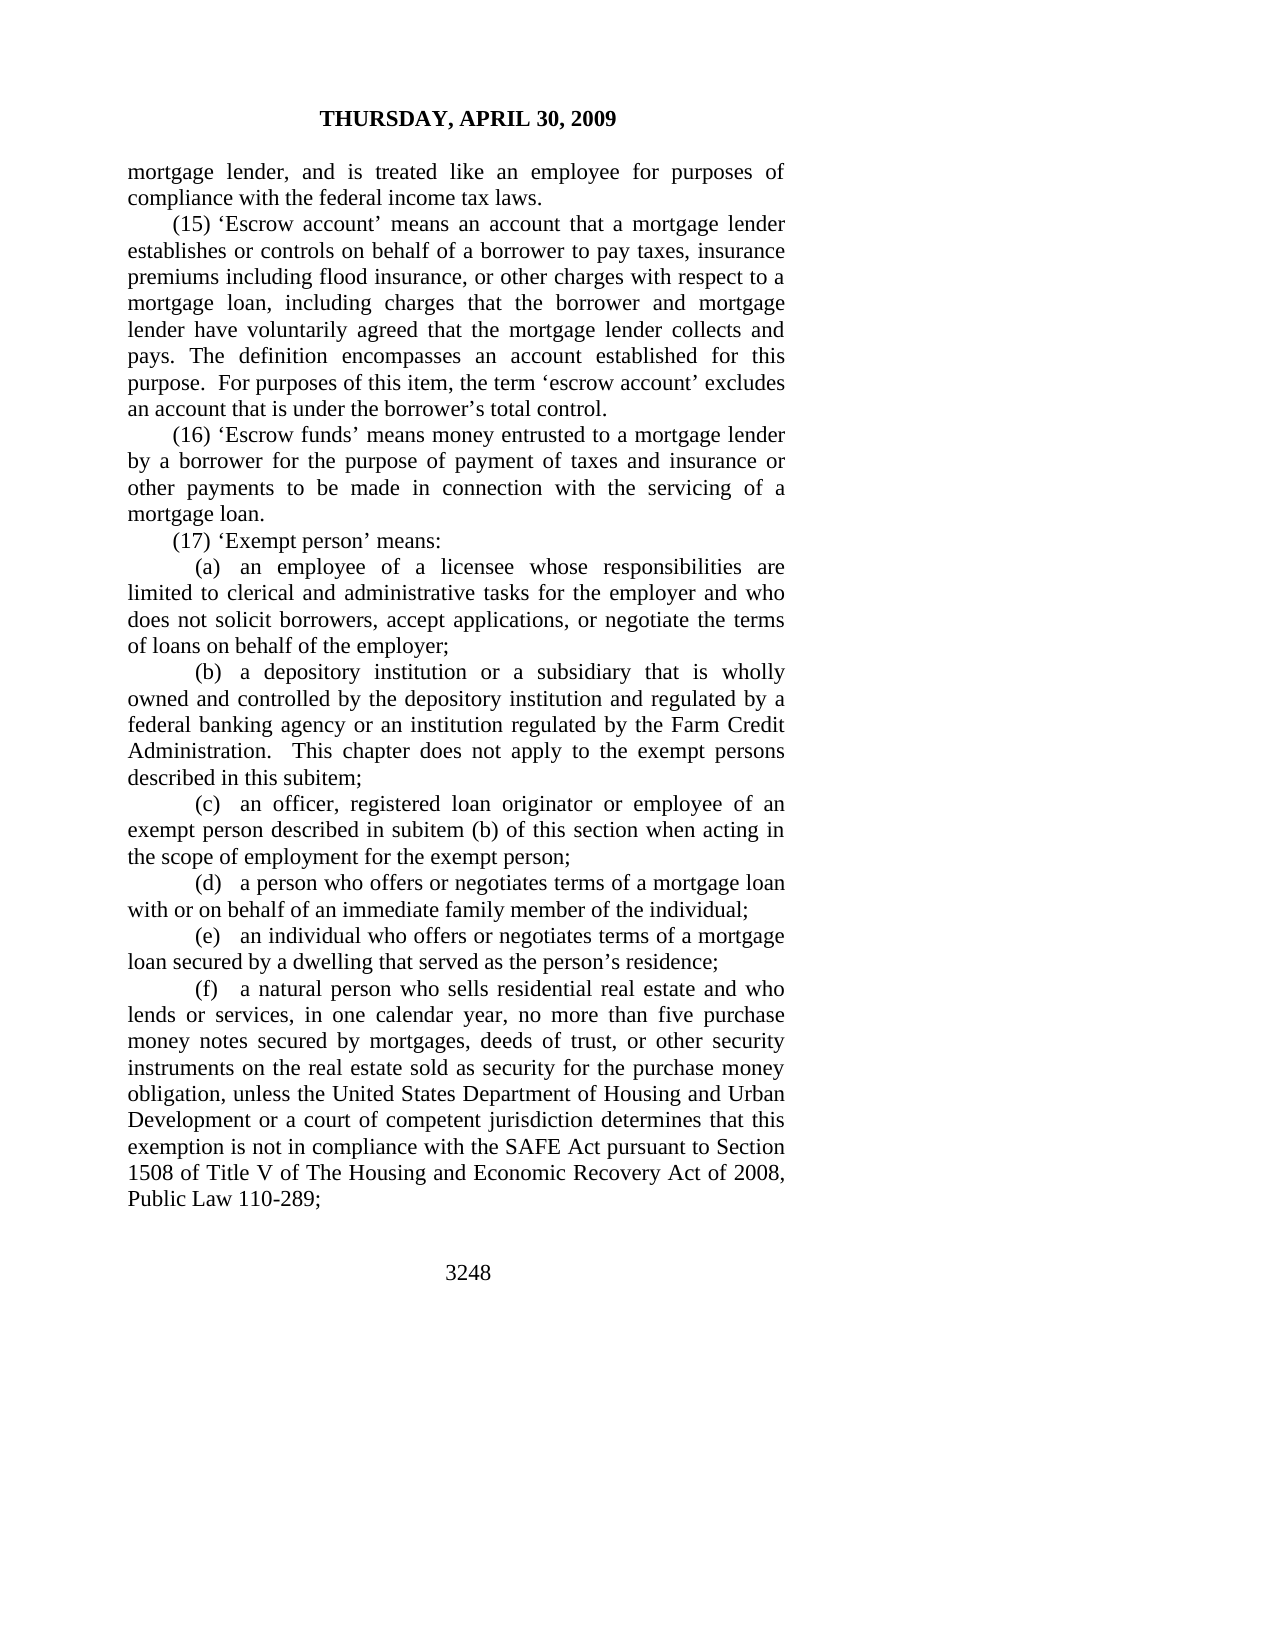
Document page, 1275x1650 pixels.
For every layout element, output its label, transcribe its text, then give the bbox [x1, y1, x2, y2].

text (17) ‘Exempt person’ means: [127, 527, 786, 553]
text (b) a depository institution or a subsidiary that is wholly owned and controlled by the depository institution and regulated by a federal banking agency or an institution regulated by the Farm Credit Administration. This chapter does not apply to the exempt persons described in this subitem; [127, 658, 786, 790]
text (15) ‘Escrow account’ means an account that a mortgage lender establishes or controls on behalf of a borrower to pay taxes, insurance premiums including flood insurance, or other charges with respect to a mortgage loan, including charges that the borrower and mortgage lender have voluntarily agreed that the mortgage lender collects and pays. The definition encompasses an account established for this purpose. For purposes of this item, the term ‘escrow account’ excludes an account that is under the borrower’s total control. [127, 210, 786, 421]
text (e) an individual who offers or negotiates terms of a mortgage loan secured by a dwelling that served as the person’s residence; [127, 922, 786, 975]
text (f) a natural person who sells residential real estate and who lends or services, in one calendar year, no more than five purchase money notes secured by mortgages, deeds of trust, or other security instruments on the real estate sold as security for the purchase money obligation, unless the United States Department of Housing and Urban Development or a court of competent jurisdiction determines that this exemption is not in compliance with the SAFE Act pursuant to Section 1508 of Title V of The Housing and Economic Recovery Act of 2008, Public Law 110-289; [127, 975, 786, 1212]
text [127, 158, 786, 210]
text (d) a person who offers or negotiates terms of a mortgage loan with or on behalf of an immediate family member of the individual; [127, 869, 786, 922]
text (a) an employee of a licensee whose responsibilities are limited to clerical and administrative tasks for the employer and who does not solicit borrowers, accept applications, or negotiate the terms of loans on behalf of the employer; [127, 553, 786, 658]
text (c) an officer, registered loan originator or employee of an exempt person described in subitem (b) of this section when acting in the scope of employment for the exempt person; [127, 790, 786, 869]
text (16) ‘Escrow funds’ means money entrusted to a mortgage lender by a borrower for the purpose of payment of taxes and insurance or other payments to be made in connection with the servicing of a mortgage loan. [127, 421, 786, 527]
